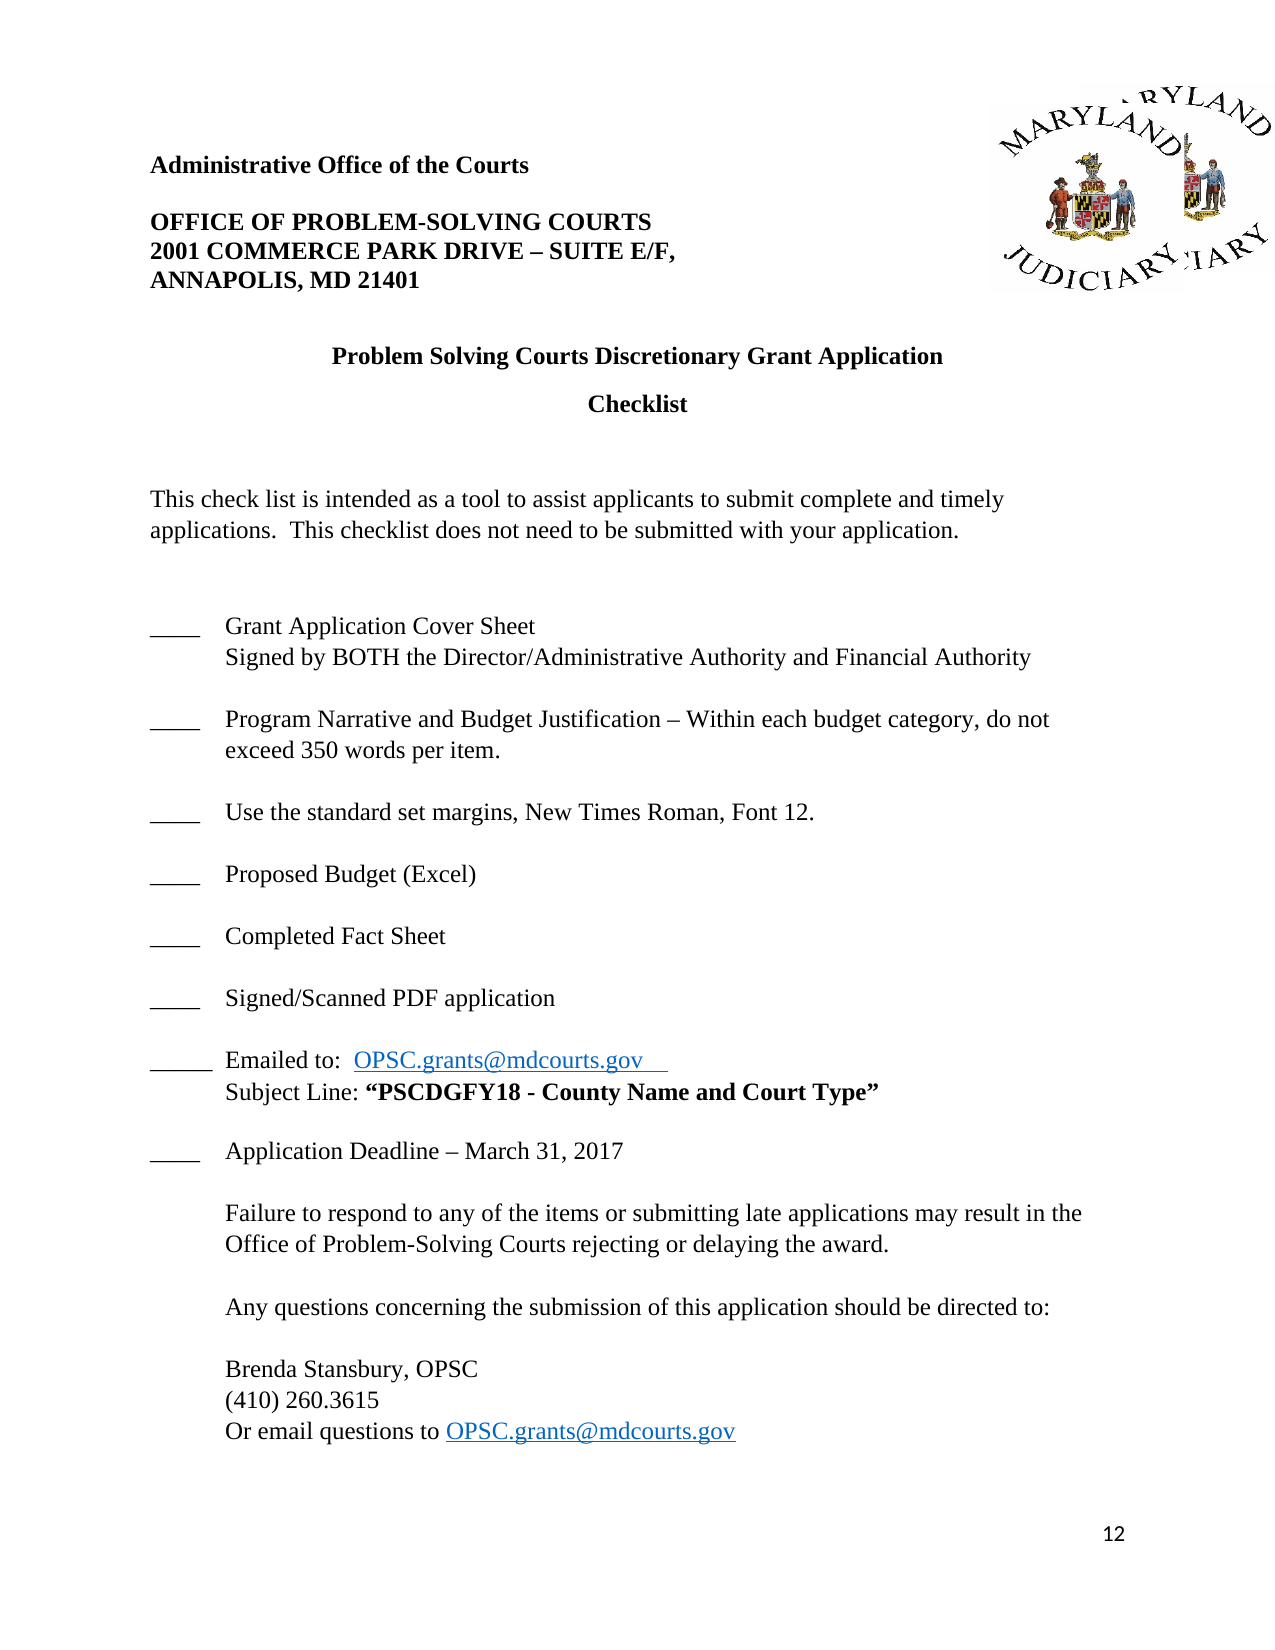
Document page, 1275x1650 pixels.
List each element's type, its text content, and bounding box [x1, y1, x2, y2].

text Signed by BOTH the Director/Administrative Authority and Financial Authority [225, 642, 1125, 671]
text ____ Application Deadline – March 31, 2017 [150, 1136, 1125, 1165]
text Brenda Stansbury, OPSC [150, 1354, 1125, 1382]
picture [989, 83, 1275, 293]
text ____ Program Narrative and Budget Justification – Within each budget category, do not exceed 350 words per item. [150, 704, 1125, 764]
text ____ Completed Fact Sheet [150, 921, 1125, 950]
text _____ Emailed to: OPSC.grants@mdcourts.gov [150, 1046, 1125, 1074]
text Office of Problem-solving Courts [150, 207, 989, 236]
text ____ Proposed Budget (Excel) [150, 859, 1125, 888]
text This check list is intended as a tool to assist applicants to submit complete and timely applications. This checklist does not need to be submitted with your application. [150, 484, 1125, 544]
text ____ Signed/Scanned PDF application [150, 983, 1125, 1012]
text ____ Use the standard set margins, New Times Roman, Font 12. [150, 797, 1125, 826]
text Administrative Office of the Courts [150, 150, 989, 179]
text ____ Grant Application Cover Sheet [150, 611, 1125, 640]
text Problem Solving Courts Discretionary Grant Application [150, 341, 1125, 370]
text Office of Problem-Solving Courts rejecting or delaying the award. [150, 1229, 1125, 1258]
text Annapolis, MD 21401 [150, 265, 1125, 294]
text Or email questions to OPSC.grants@mdcourts.gov [225, 1416, 1125, 1444]
text (410) 260.3615 [225, 1385, 1125, 1413]
text Checklist [150, 389, 1125, 418]
text Failure to respond to any of the items or submitting late applications may result in the [150, 1198, 1125, 1227]
text Any questions concerning the submission of this application should be directed to: [225, 1292, 1125, 1320]
text Subject Line: “PSCDGFY18 - County Name and Court Type” [150, 1077, 1125, 1105]
text 2001 Commerce Park Drive – Suite e/f, [150, 236, 989, 265]
